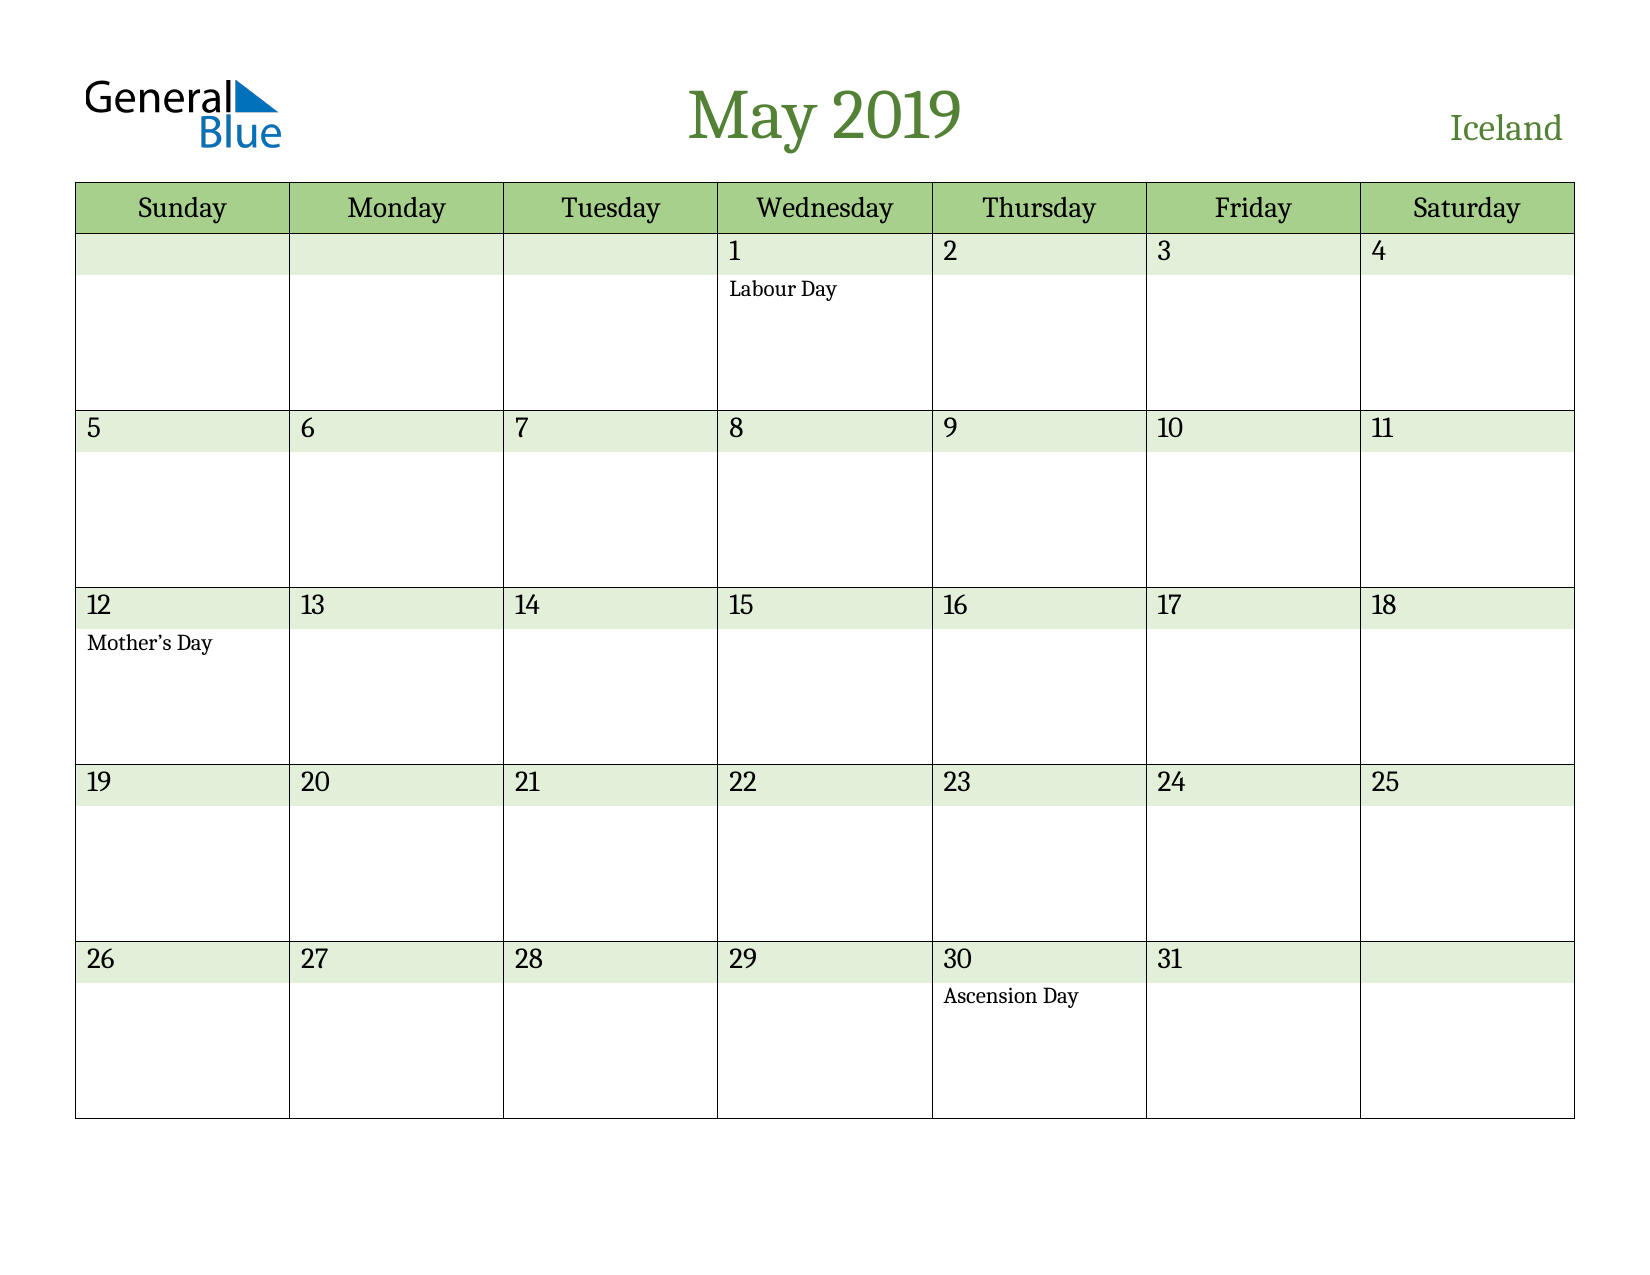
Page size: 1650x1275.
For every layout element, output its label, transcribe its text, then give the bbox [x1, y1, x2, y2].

table_cell 20 [290, 765, 503, 806]
table_cell 5 [76, 411, 289, 452]
table_cell 17 [1147, 588, 1360, 629]
table_cell [504, 452, 717, 587]
table_cell [76, 452, 289, 587]
table_cell [718, 806, 932, 941]
table_header [76, 75, 503, 182]
table_cell [1147, 452, 1360, 587]
table_cell Mother’s Day [76, 629, 289, 764]
table_cell 2 [933, 234, 1146, 275]
table_cell 11 [1361, 411, 1574, 452]
table_cell [718, 629, 932, 764]
table_cell 13 [290, 588, 503, 629]
table_cell Saturday [1361, 183, 1574, 233]
table_cell [76, 983, 289, 1118]
table_cell 28 [504, 942, 717, 983]
table_cell [290, 806, 503, 941]
table_cell [1361, 942, 1574, 983]
table_cell Sunday [76, 183, 289, 233]
table_cell 19 [76, 765, 289, 806]
table_cell 25 [1361, 765, 1574, 806]
table_cell Tuesday [504, 183, 717, 233]
table_cell 1 [718, 234, 932, 275]
table_cell [933, 806, 1146, 941]
table_cell 14 [504, 588, 717, 629]
table_cell 3 [1147, 234, 1360, 275]
table_cell [76, 275, 289, 410]
table_cell [290, 983, 503, 1118]
table_cell Labour Day [718, 275, 932, 410]
table_cell Monday [290, 183, 503, 233]
picture [86, 80, 281, 148]
table_cell 9 [933, 411, 1146, 452]
table_cell [1361, 983, 1574, 1118]
table_cell [504, 234, 717, 275]
table_cell [1361, 275, 1574, 410]
table_cell Wednesday [718, 183, 932, 233]
table_cell [1147, 629, 1360, 764]
table_cell [76, 806, 289, 941]
table_cell Friday [1147, 183, 1360, 233]
table_cell [718, 452, 932, 587]
table_cell [933, 275, 1146, 410]
table_header Iceland [1146, 75, 1574, 182]
table_cell [1361, 452, 1574, 587]
table_cell 31 [1147, 942, 1360, 983]
table_cell [933, 452, 1146, 587]
table_cell [718, 983, 932, 1118]
table_cell 6 [290, 411, 503, 452]
table_cell [290, 234, 503, 275]
table_cell [76, 234, 289, 275]
table_cell 23 [933, 765, 1146, 806]
table_cell [290, 452, 503, 587]
table_cell 26 [76, 942, 289, 983]
table_cell 16 [933, 588, 1146, 629]
table_cell [290, 275, 503, 410]
table_cell 18 [1361, 588, 1574, 629]
table_cell [1361, 629, 1574, 764]
table_cell [1147, 806, 1360, 941]
table_cell [504, 806, 717, 941]
table_cell [933, 629, 1146, 764]
table_cell [1147, 983, 1360, 1118]
table_cell 15 [718, 588, 932, 629]
table_cell Ascension Day [933, 983, 1146, 1118]
table_cell Thursday [933, 183, 1146, 233]
table_cell 27 [290, 942, 503, 983]
table_cell [290, 629, 503, 764]
table_cell [504, 275, 717, 410]
table_cell 7 [504, 411, 717, 452]
table_cell 21 [504, 765, 717, 806]
table_cell 24 [1147, 765, 1360, 806]
table_cell [1361, 806, 1574, 941]
table_cell 10 [1147, 411, 1360, 452]
table_cell 4 [1361, 234, 1574, 275]
table_cell [1147, 275, 1360, 410]
table_cell [504, 629, 717, 764]
table_cell 12 [76, 588, 289, 629]
table_cell 22 [718, 765, 932, 806]
table_cell 8 [718, 411, 932, 452]
table_cell 30 [933, 942, 1146, 983]
table_header May 2019 [504, 75, 1146, 182]
table_cell [504, 983, 717, 1118]
table_cell 29 [718, 942, 932, 983]
